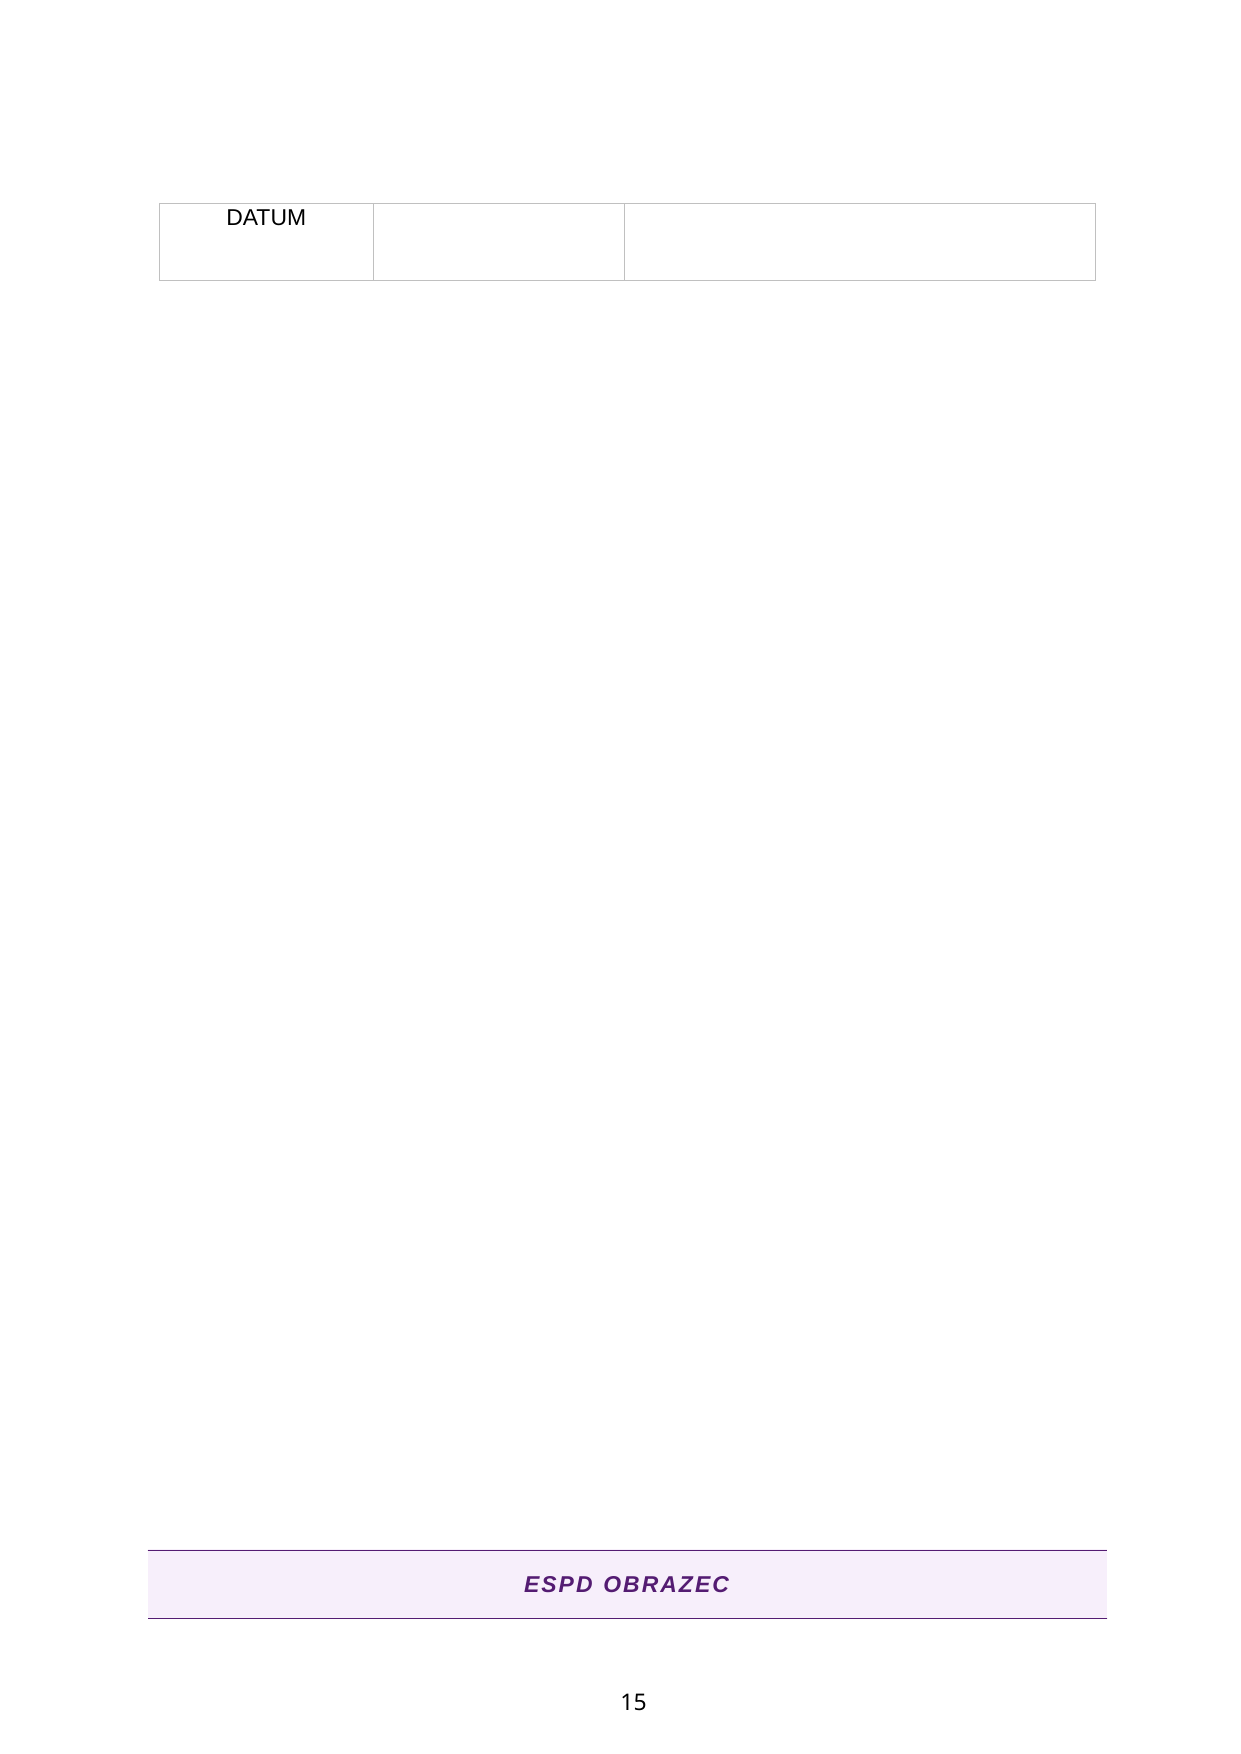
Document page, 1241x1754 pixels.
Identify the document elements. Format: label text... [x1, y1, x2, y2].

table_cell DATUM [160, 204, 373, 280]
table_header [625, 204, 1095, 280]
table_header [374, 204, 624, 280]
text ESPD OBRAZEC [148, 1551, 1107, 1618]
